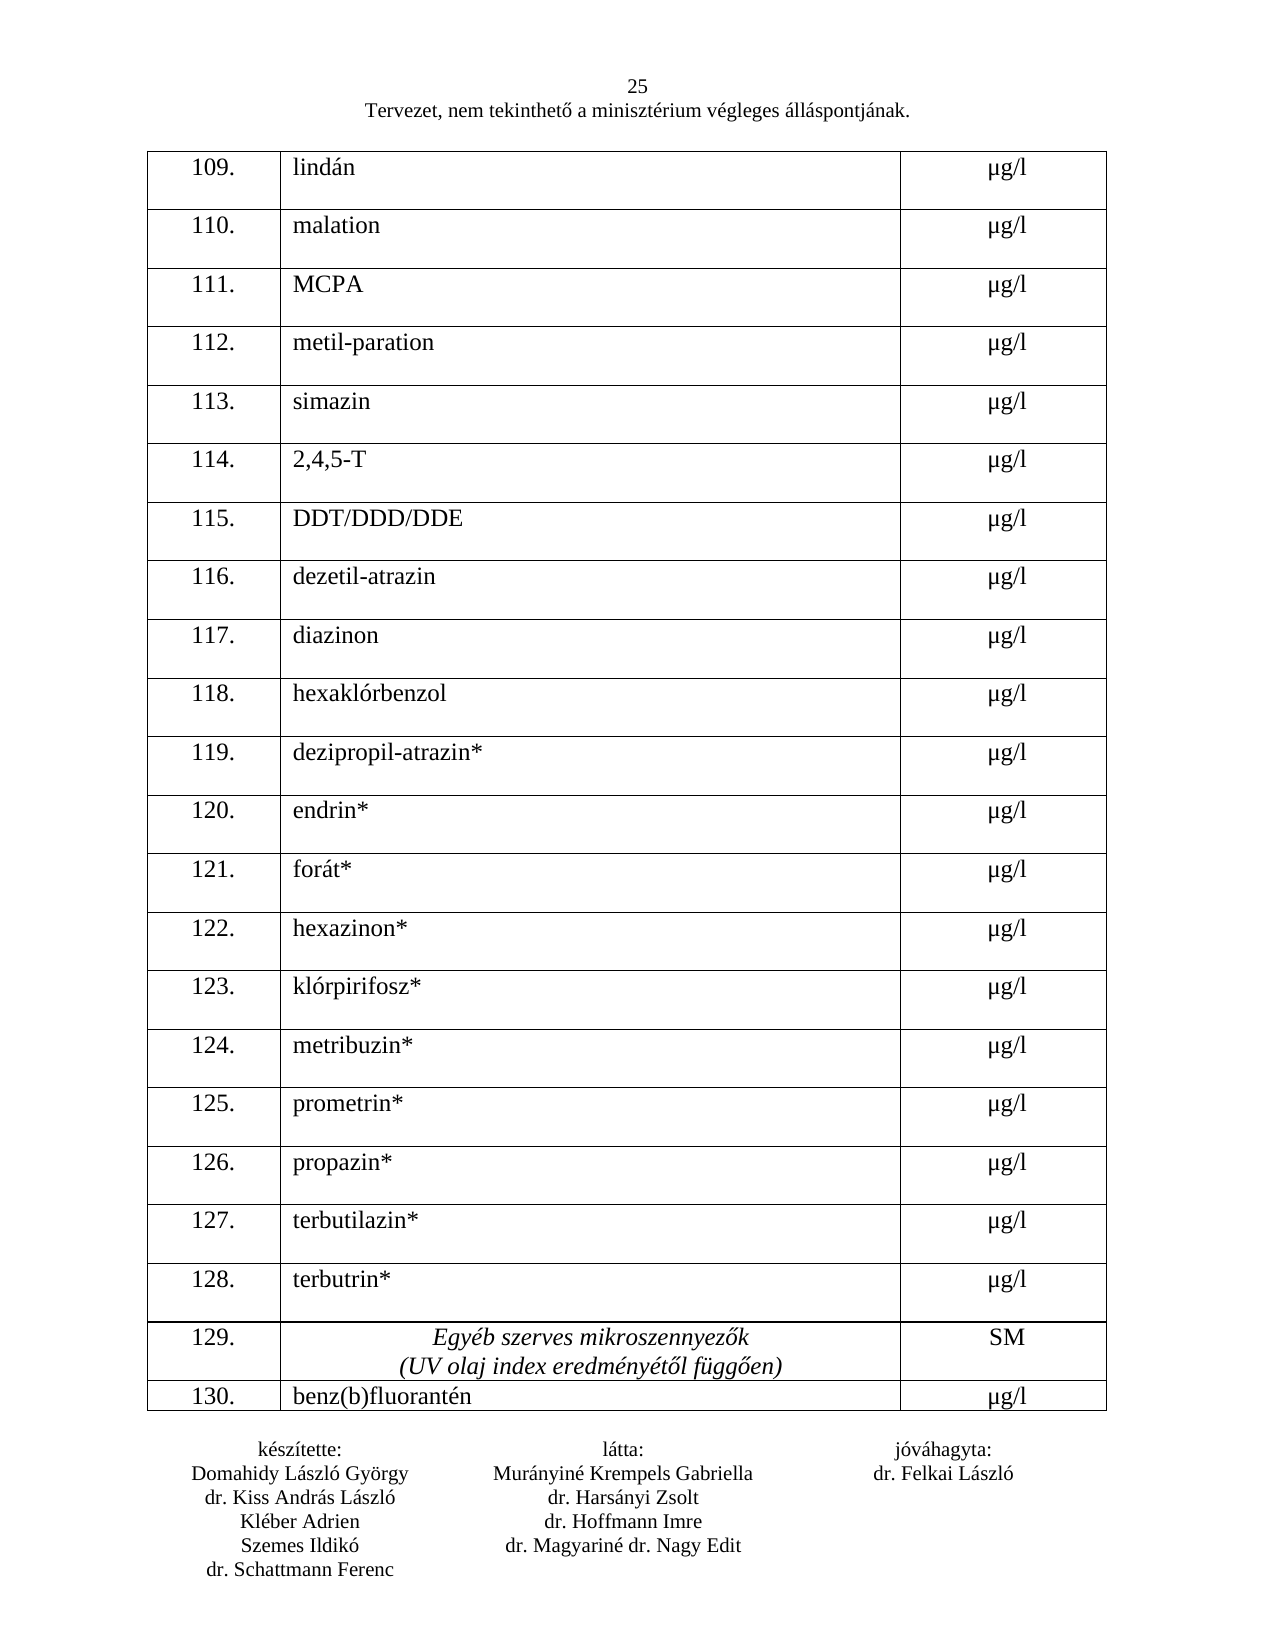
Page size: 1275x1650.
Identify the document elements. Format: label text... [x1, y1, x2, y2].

table_cell SM [901, 1323, 1106, 1380]
table_cell [148, 971, 280, 1029]
table_cell μg/l [901, 444, 1106, 502]
table_cell [148, 269, 280, 326]
table_cell terbutilazin* [281, 1205, 900, 1263]
table_cell μg/l [901, 1381, 1106, 1410]
table_cell DDT/DDD/DDE [281, 503, 900, 560]
table_cell [148, 620, 280, 677]
table_cell [148, 503, 280, 560]
table_cell μg/l [901, 1030, 1106, 1087]
table_cell μg/l [901, 269, 1106, 326]
table_cell [148, 386, 280, 443]
table_cell klórpirifosz* [281, 971, 900, 1029]
table_cell metil-paration [281, 327, 900, 385]
table_cell [148, 1147, 280, 1204]
table_cell μg/l [901, 620, 1106, 677]
table_cell lindán [281, 152, 900, 209]
table_cell [148, 210, 280, 268]
table_cell dezetil-atrazin [281, 561, 900, 619]
table_cell μg/l [901, 1205, 1106, 1263]
table_cell μg/l [901, 971, 1106, 1029]
table_cell 2,4,5-T [281, 444, 900, 502]
table_cell μg/l [901, 503, 1106, 560]
table_cell μg/l [901, 1088, 1106, 1146]
table_cell [148, 1088, 280, 1146]
table_cell [148, 152, 280, 209]
table_cell [148, 1205, 280, 1263]
table_cell μg/l [901, 679, 1106, 736]
table_cell [148, 1323, 280, 1380]
table_cell dezipropil-atrazin* [281, 737, 900, 794]
table_cell μg/l [901, 913, 1106, 970]
table_cell prometrin* [281, 1088, 900, 1146]
table_cell μg/l [901, 327, 1106, 385]
table_cell metribuzin* [281, 1030, 900, 1087]
table_cell μg/l [901, 210, 1106, 268]
table_cell μg/l [901, 796, 1106, 853]
table_cell [148, 444, 280, 502]
table_cell [148, 913, 280, 970]
table_cell μg/l [901, 152, 1106, 209]
table_cell μg/l [901, 1147, 1106, 1204]
table_cell [148, 679, 280, 736]
table_cell [148, 561, 280, 619]
table_cell MCPA [281, 269, 900, 326]
table_cell malation [281, 210, 900, 268]
table_cell hexaklórbenzol [281, 679, 900, 736]
table_cell [148, 1030, 280, 1087]
table_cell μg/l [901, 561, 1106, 619]
table_cell [148, 796, 280, 853]
table_cell μg/l [901, 854, 1106, 912]
table_cell [148, 737, 280, 794]
table_cell hexazinon* [281, 913, 900, 970]
table_cell [148, 1264, 280, 1321]
table_cell [148, 854, 280, 912]
table_cell [148, 1381, 280, 1410]
table_cell benz(b)fluorantén [281, 1381, 900, 1410]
table_cell forát* [281, 854, 900, 912]
table_cell diazinon [281, 620, 900, 677]
table_cell μg/l [901, 737, 1106, 794]
table_cell propazin* [281, 1147, 900, 1204]
table_cell μg/l [901, 386, 1106, 443]
table_cell μg/l [901, 1264, 1106, 1321]
table_cell Egyéb szerves mikroszennyezők (UV olaj index eredményétől függően) [281, 1323, 900, 1380]
table_cell terbutrin* [281, 1264, 900, 1321]
table_cell endrin* [281, 796, 900, 853]
table_cell simazin [281, 386, 900, 443]
table_cell [148, 327, 280, 385]
